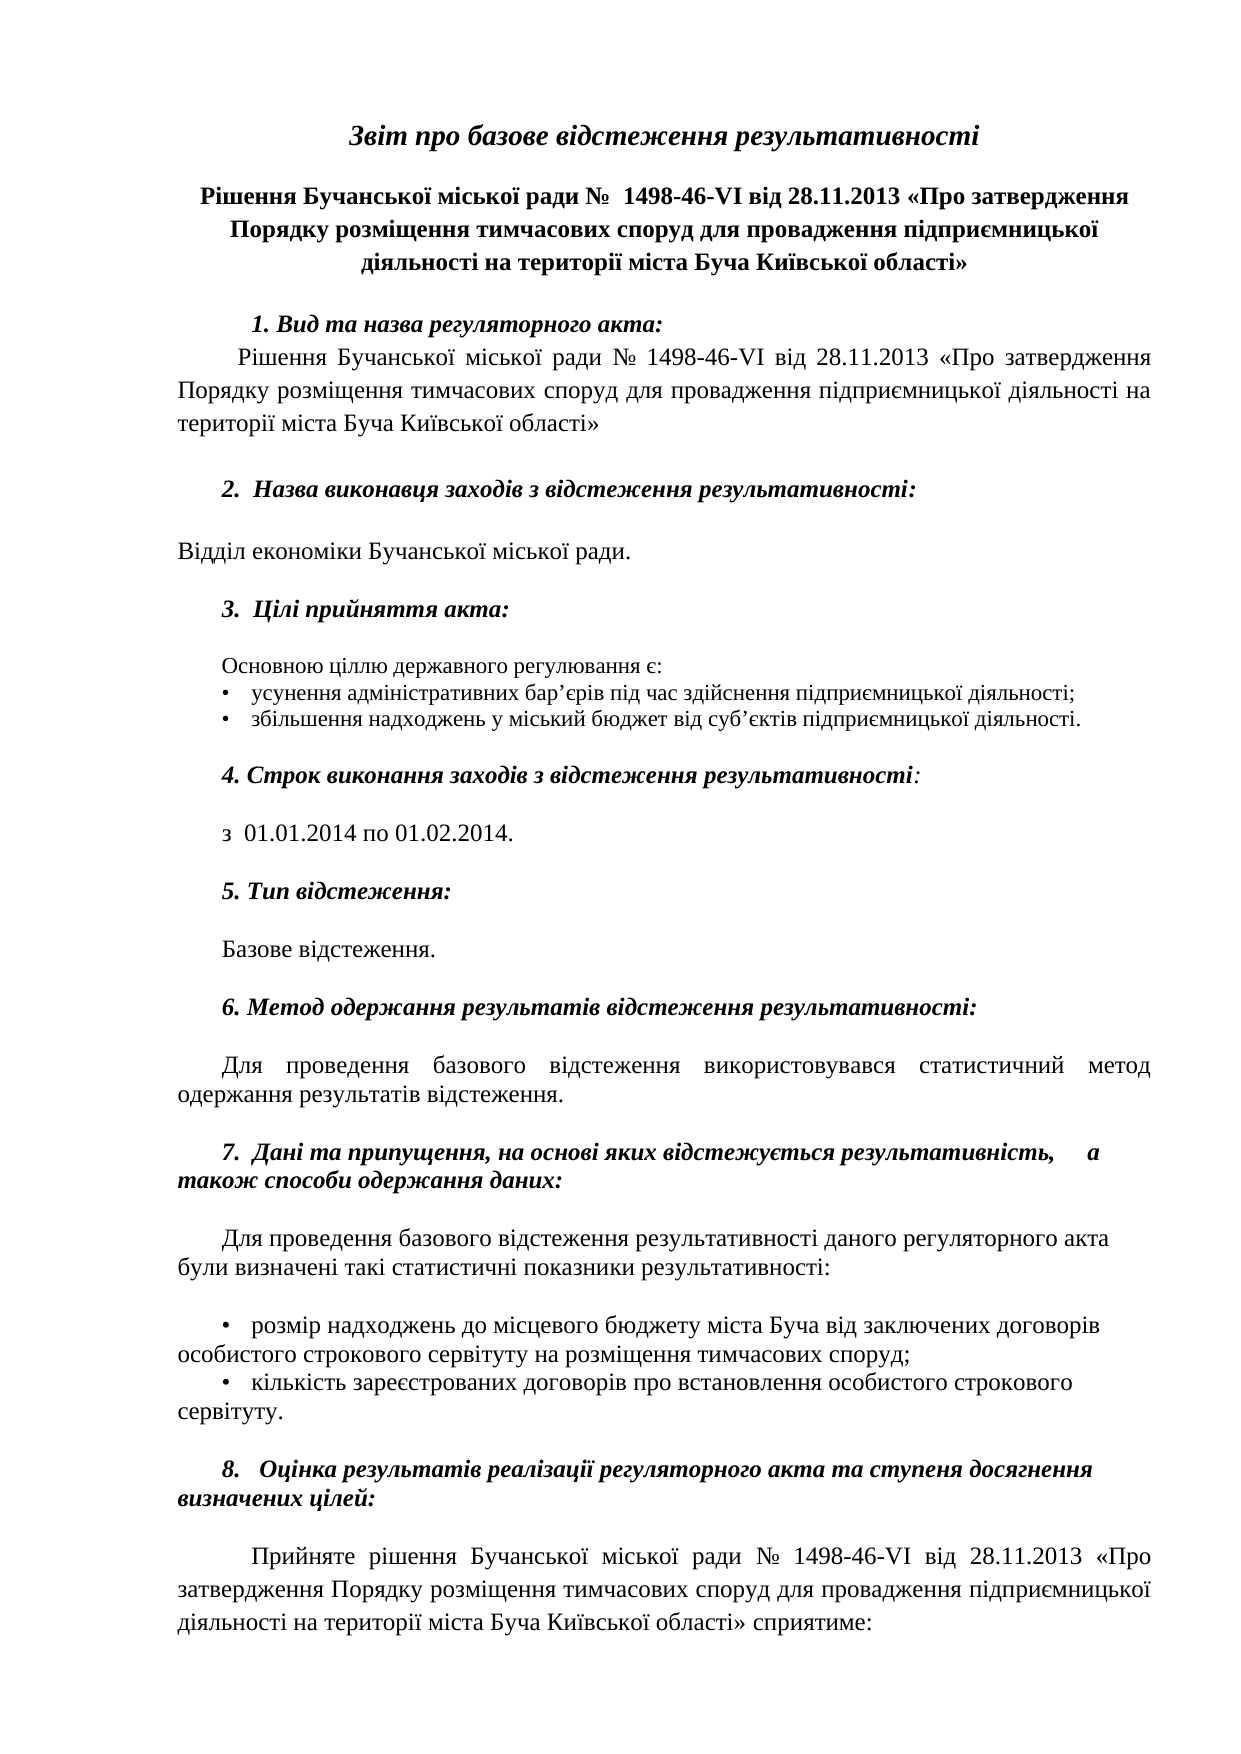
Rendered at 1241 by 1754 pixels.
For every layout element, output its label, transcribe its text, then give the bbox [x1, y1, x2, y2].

text 4. Строк виконання заходів з відстеження результативності: [177, 760, 1152, 789]
text • усунення адміністративних бар’єрів під час здійснення підприємницької діяльності; [177, 678, 1152, 705]
text 5. Тип відстеження: [177, 876, 1152, 905]
text Рішення Бучанської міської ради № 1498-46-VІ від 28.11.2013 «Про затвердження Порядку розміщення тимчасових споруд для провадження підприємницької діяльності на території міста Буча Київської області» [177, 181, 1152, 276]
text Базове відстеження. [177, 934, 1152, 963]
text Для проведення базового відстеження результативності даного регуляторного акта були визначені такі статистичні показники результативності: [177, 1223, 1152, 1281]
text Звіт про базове відстеження результативності [177, 118, 1152, 152]
text Для проведення базового відстеження використовувався статистичний метод одержання результатів відстеження. [177, 1050, 1152, 1107]
text 8. Оцінка результатів реалізації регуляторного акта та ступеня досягнення визначених цілей: [177, 1454, 1152, 1512]
text 7. Дані та припущення, на основі яких відстежується результативність, а також способи одержання даних: [177, 1137, 1152, 1194]
text з 01.01.2014 по 01.02.2014. [177, 818, 1152, 847]
text 3. Цілі прийняття акта: [177, 594, 1152, 623]
text 1. Вид та назва регуляторного акта: [177, 309, 1152, 338]
text 2. Назва виконавця заходів з відстеження результативності: [222, 474, 1152, 503]
text Основною ціллю державного регулювання є: [177, 652, 1152, 678]
text Відділ економіки Бучанської міської ради. [177, 536, 1152, 565]
text • збільшення надходжень у міський бюджет від суб’єктів підприємницької діяльності. [177, 705, 1152, 731]
text • кількість зареєстрованих договорів про встановлення особистого строкового сервітуту. [177, 1367, 1152, 1425]
text 6. Метод одержання результатів відстеження результативності: [177, 992, 1152, 1021]
text Прийняте рішення Бучанської міської ради № 1498-46-VІ від 28.11.2013 «Про затвердження Порядку розміщення тимчасових споруд для провадження підприємницької діяльності на території міста Буча Київської області» сприятиме: [177, 1541, 1152, 1636]
text Рішення Бучанської міської ради № 1498-46-VІ від 28.11.2013 «Про затвердження Порядку розміщення тимчасових споруд для провадження підприємницької діяльності на території міста Буча Київської області» [177, 342, 1152, 437]
text • розмір надходжень до місцевого бюджету міста Буча від заключених договорів особистого строкового сервітуту на розміщення тимчасових споруд; [177, 1310, 1152, 1367]
